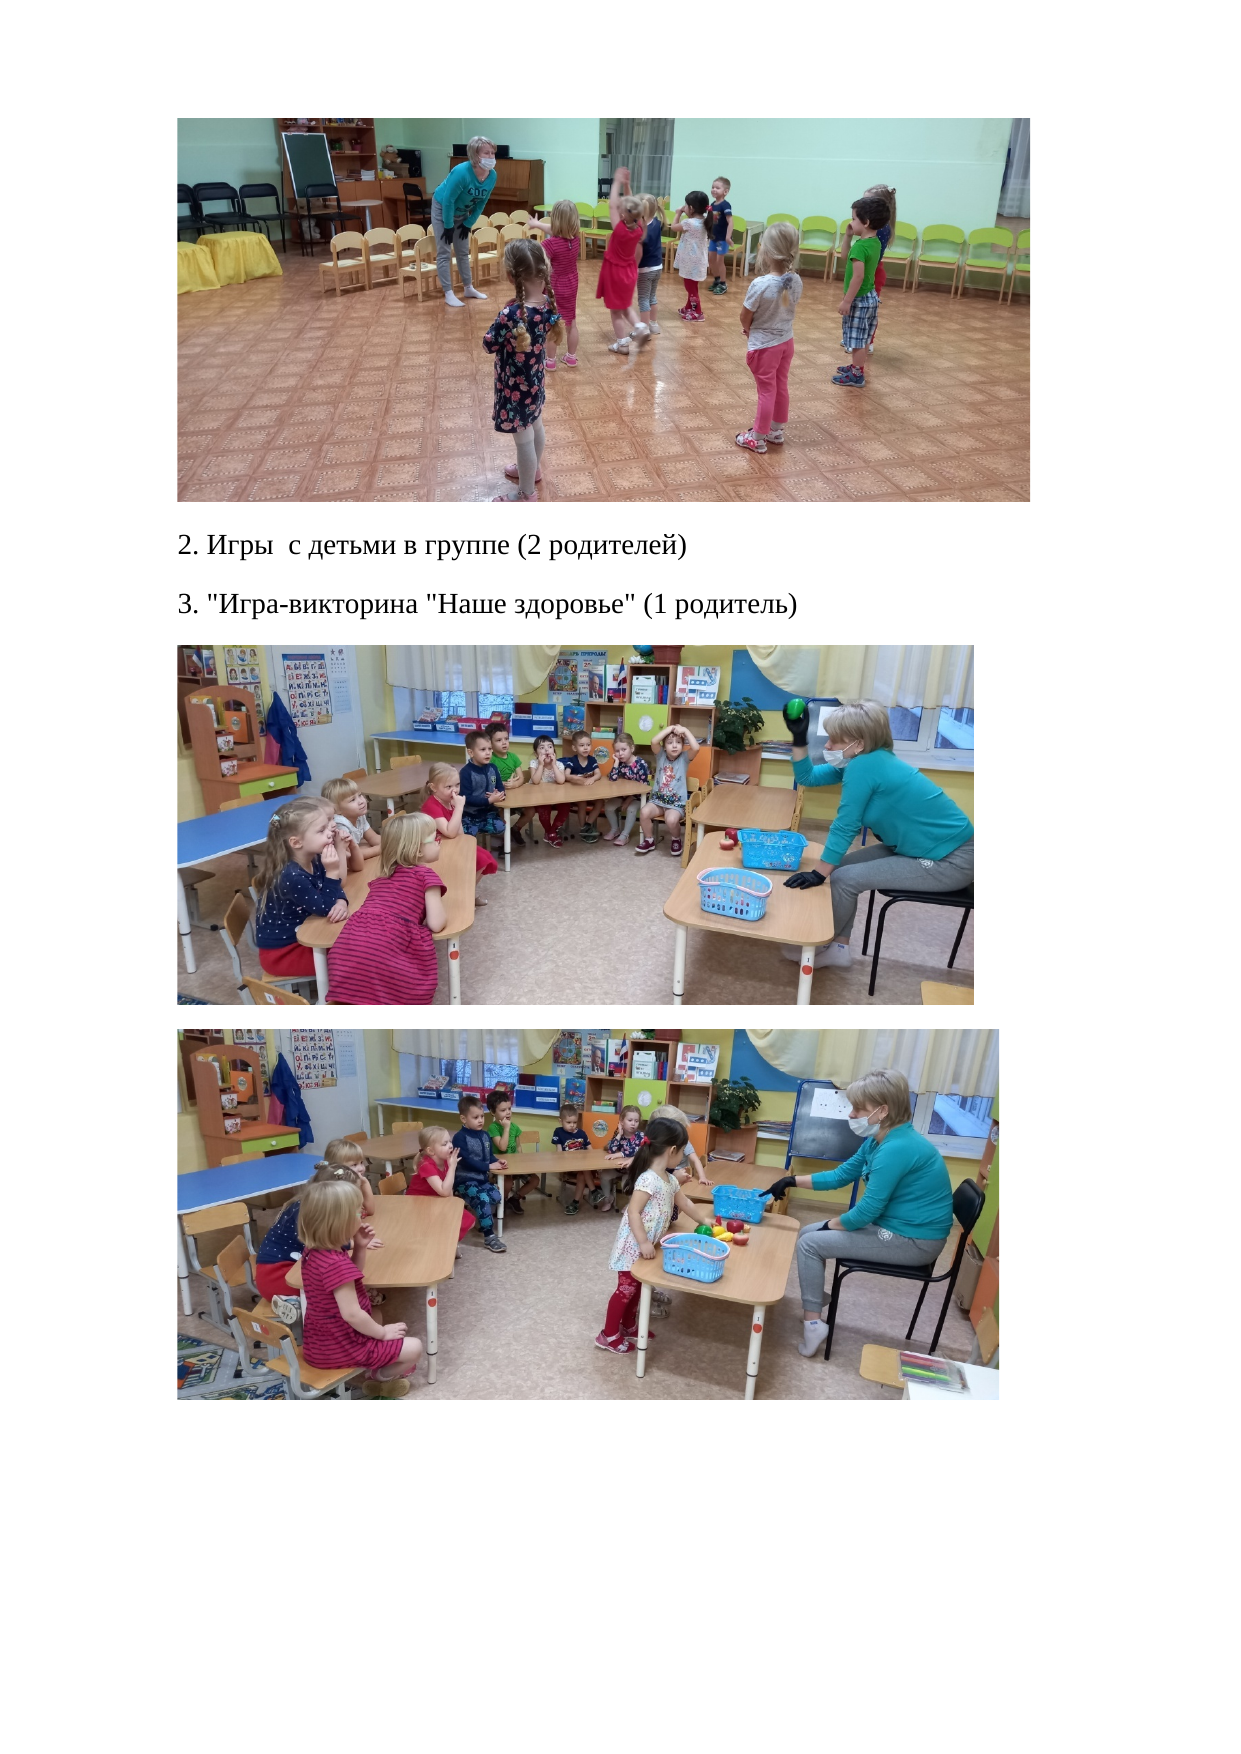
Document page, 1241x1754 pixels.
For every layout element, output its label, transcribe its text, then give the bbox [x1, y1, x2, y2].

text 3. "Игра-викторина "Наше здоровье" (1 родитель) [177, 586, 1152, 620]
picture [177, 1029, 1000, 1400]
picture [177, 118, 1031, 502]
text 2. Игры с детьми в группе (2 родителей) [177, 527, 1152, 561]
picture [177, 645, 974, 1005]
